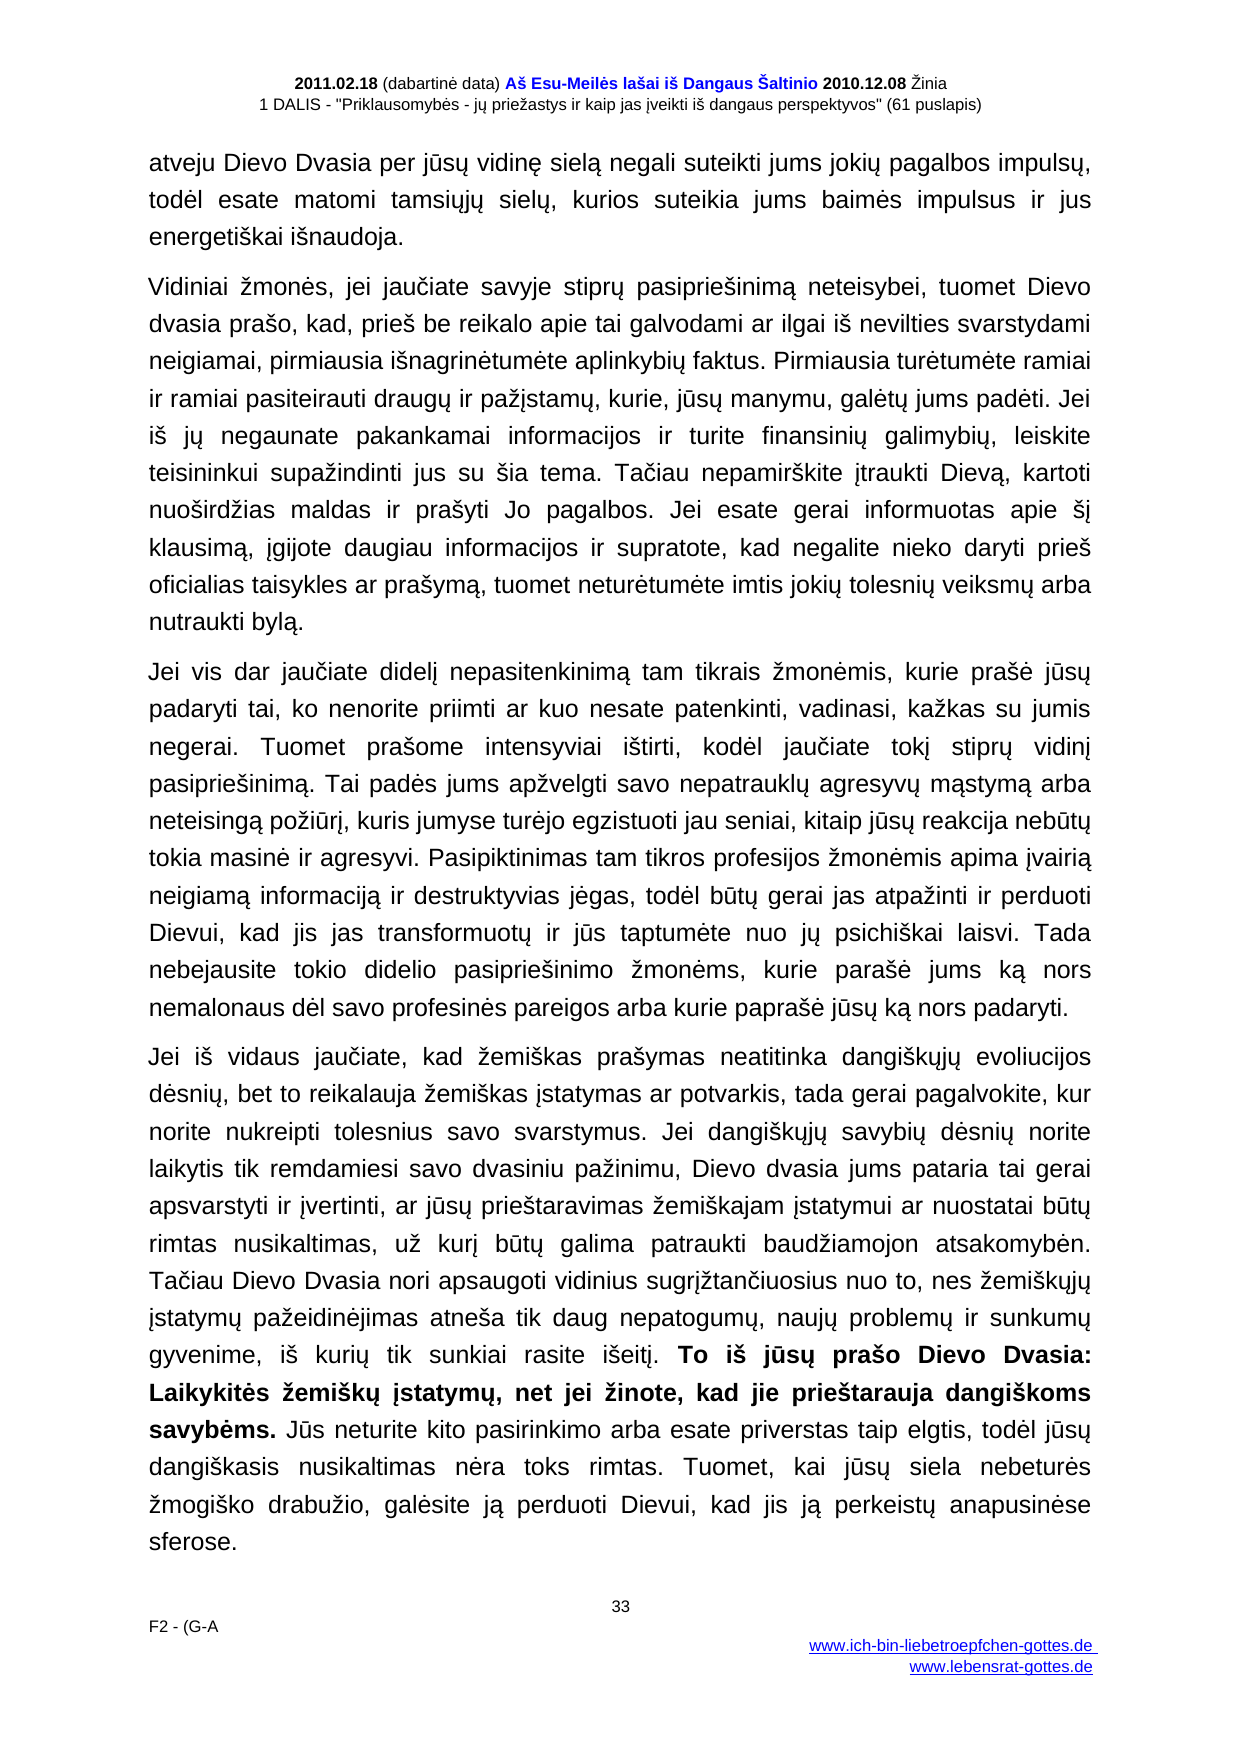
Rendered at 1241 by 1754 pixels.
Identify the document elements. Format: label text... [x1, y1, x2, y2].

text Vidiniai žmonės, jei jaučiate savyje stiprų pasipriešinimą neteisybei, tuomet Dievo dvasia prašo, kad, prieš be reikalo apie tai galvodami ar ilgai iš nevilties svarstydami neigiamai, pirmiausia išnagrinėtumėte aplinkybių faktus. Pirmiausia turėtumėte ramiai ir ramiai pasiteirauti draugų ir pažįstamų, kurie, jūsų manymu, galėtų jums padėti. Jei iš jų negaunate pakankamai informacijos ir turite finansinių galimybių, leiskite teisininkui supažindinti jus su šia tema. Tačiau nepamirškite įtraukti Dievą, kartoti nuoširdžias maldas ir prašyti Jo pagalbos. Jei esate gerai informuotas apie šį klausimą, įgijote daugiau informacijos ir supratote, kad negalite nieko daryti prieš oficialias taisykles ar prašymą, tuomet neturėtumėte imtis jokių tolesnių veiksmų arba nutraukti bylą. [148, 272, 1093, 636]
text Jei vis dar jaučiate didelį nepasitenkinimą tam tikrais žmonėmis, kurie prašė jūsų padaryti tai, ko nenorite priimti ar kuo nesate patenkinti, vadinasi, kažkas su jumis negerai. Tuomet prašome intensyviai ištirti, kodėl jaučiate tokį stiprų vidinį pasipriešinimą. Tai padės jums apžvelgti savo nepatrauklų agresyvų mąstymą arba neteisingą požiūrį, kuris jumyse turėjo egzistuoti jau seniai, kitaip jūsų reakcija nebūtų tokia masinė ir agresyvi. Pasipiktinimas tam tikros profesijos žmonėmis apima įvairią neigiamą informaciją ir destruktyvias jėgas, todėl būtų gerai jas atpažinti ir perduoti Dievui, kad jis jas transformuotų ir jūs taptumėte nuo jų psichiškai laisvi. Tada nebejausite tokio didelio pasipriešinimo žmonėms, kurie parašė jums ką nors nemalonaus dėl savo profesinės pareigos arba kurie paprašė jūsų ką nors padaryti. [148, 657, 1093, 1021]
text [148, 148, 1093, 251]
text Jei iš vidaus jaučiate, kad žemiškas prašymas neatitinka dangiškųjų evoliucijos dėsnių, bet to reikalauja žemiškas įstatymas ar potvarkis, tada gerai pagalvokite, kur norite nukreipti tolesnius savo svarstymus. Jei dangiškųjų savybių dėsnių norite laikytis tik remdamiesi savo dvasiniu pažinimu, Dievo dvasia jums pataria tai gerai apsvarstyti ir įvertinti, ar jūsų prieštaravimas žemiškajam įstatymui ar nuostatai būtų rimtas nusikaltimas, už kurį būtų galima patraukti baudžiamojon atsakomybėn. Tačiau Dievo Dvasia nori apsaugoti vidinius sugrįžtančiuosius nuo to, nes žemiškųjų įstatymų pažeidinėjimas atneša tik daug nepatogumų, naujų problemų ir sunkumų gyvenime, iš kurių tik sunkiai rasite išeitį. To iš jūsų prašo Dievo Dvasia: Laikykitės žemiškų įstatymų, net jei žinote, kad jie prieštarauja dangiškoms savybėms. Jūs neturite kito pasirinkimo arba esate priverstas taip elgtis, todėl jūsų dangiškasis nusikaltimas nėra toks rimtas. Tuomet, kai jūsų siela nebeturės žmogiško drabužio, galėsite ją perduoti Dievui, kad jis ją perkeistų anapusinėse sferose. [148, 1042, 1093, 1556]
